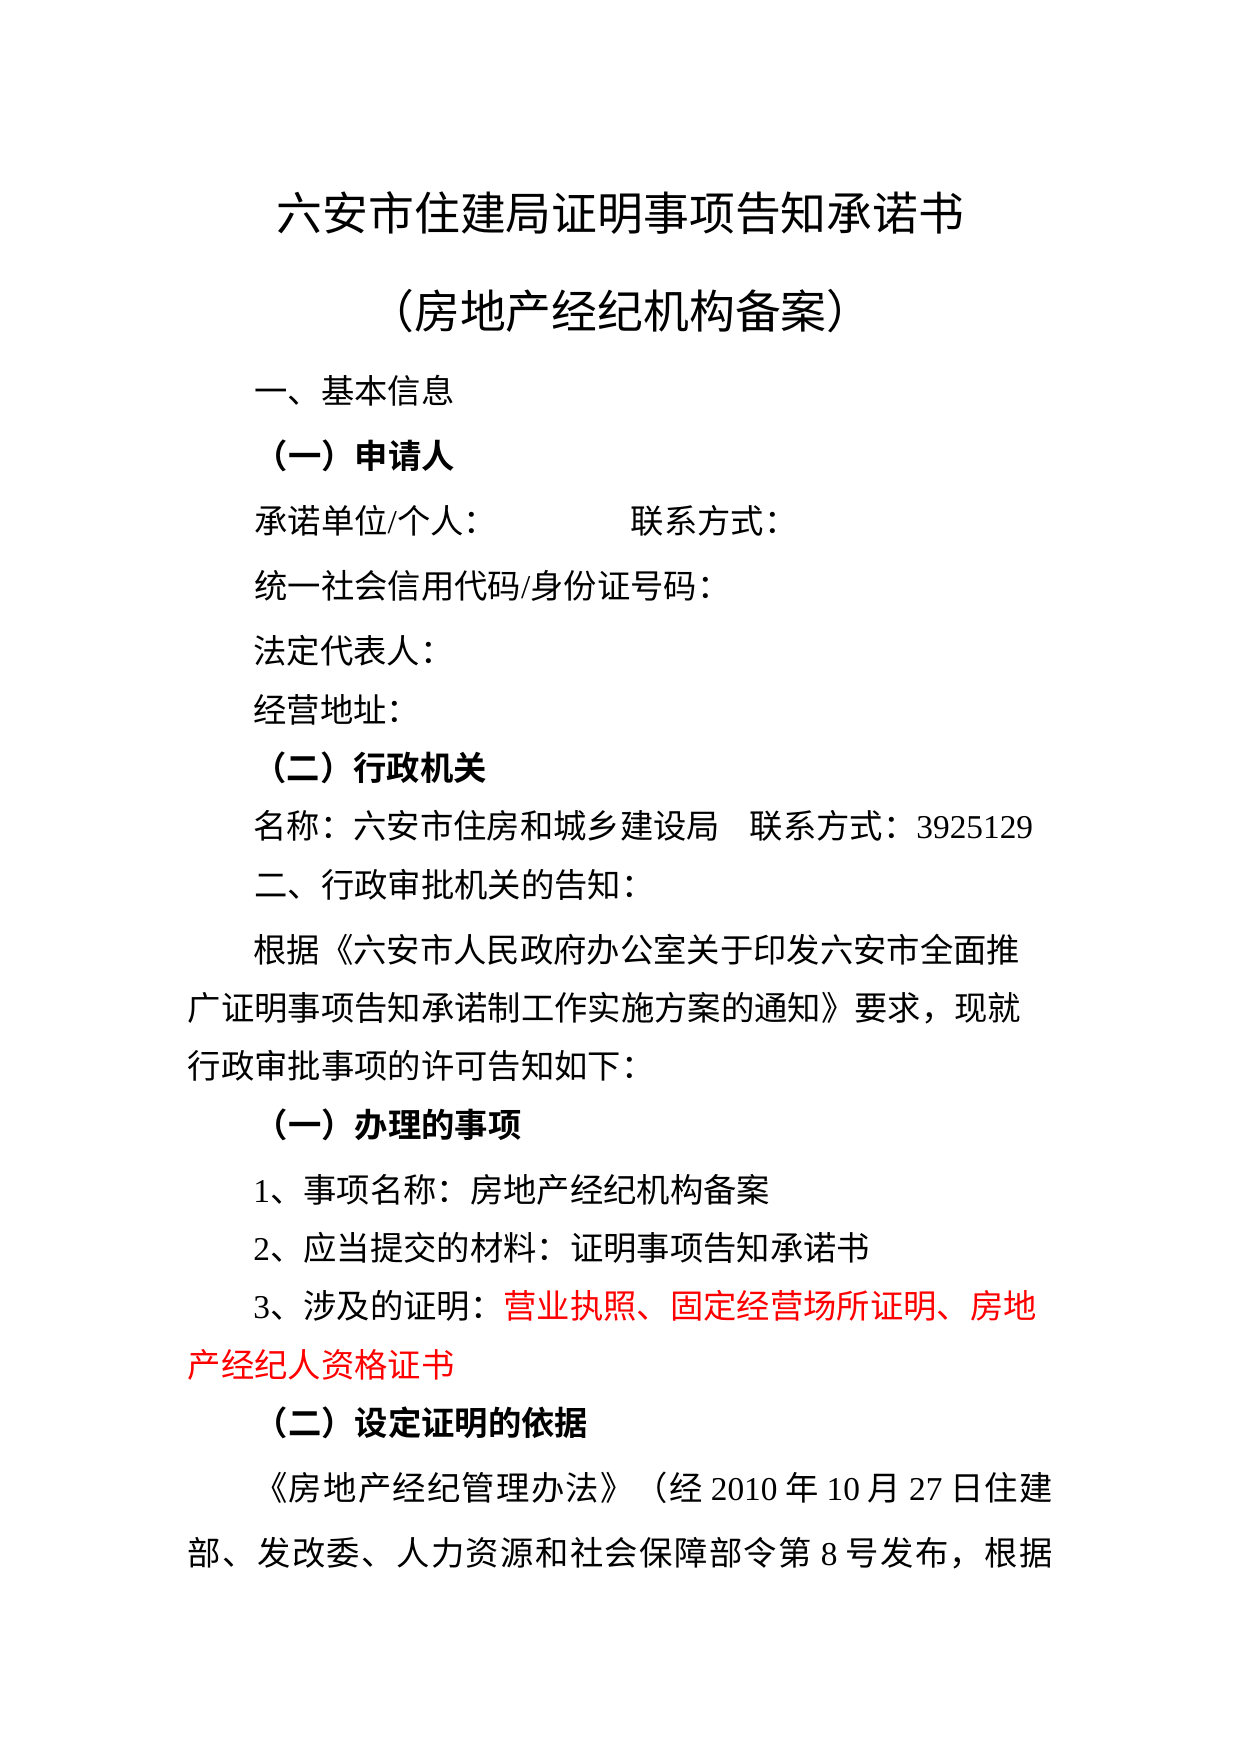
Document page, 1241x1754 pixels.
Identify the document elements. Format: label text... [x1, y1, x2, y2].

text 名称：六安市住房和城乡建设局 联系方式：3925129 [187, 792, 1053, 850]
text 承诺单位/个人： 联系方式： [187, 487, 1053, 552]
text 六安市住建局证明事项告知承诺书 [187, 162, 1053, 259]
text （二）设定证明的依据 [187, 1389, 1053, 1454]
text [187, 1454, 1053, 1584]
text 3、涉及的证明：营业执照、固定经营场所证明、房地产经纪人资格证书 [187, 1272, 1053, 1389]
text 二、行政审批机关的告知： [187, 850, 1053, 915]
text 统一社会信用代码/身份证号码： [187, 552, 1053, 617]
text （房地产经纪机构备案） [187, 259, 1053, 357]
text （一）申请人 [187, 422, 1053, 487]
text 一、基本信息 [187, 357, 1053, 422]
text 经营地址： [187, 675, 1053, 734]
text 2、应当提交的材料：证明事项告知承诺书 [187, 1214, 1053, 1272]
text （一）办理的事项 [187, 1090, 1053, 1155]
text 根据《六安市人民政府办公室关于印发六安市全面推广证明事项告知承诺制工作实施方案的通知》要求，现就行政审批事项的许可告知如下： [187, 915, 1053, 1090]
text （二）行政机关 [187, 734, 1053, 792]
text 法定代表人： [187, 617, 1053, 675]
text 1、事项名称：房地产经纪机构备案 [187, 1155, 1053, 1214]
